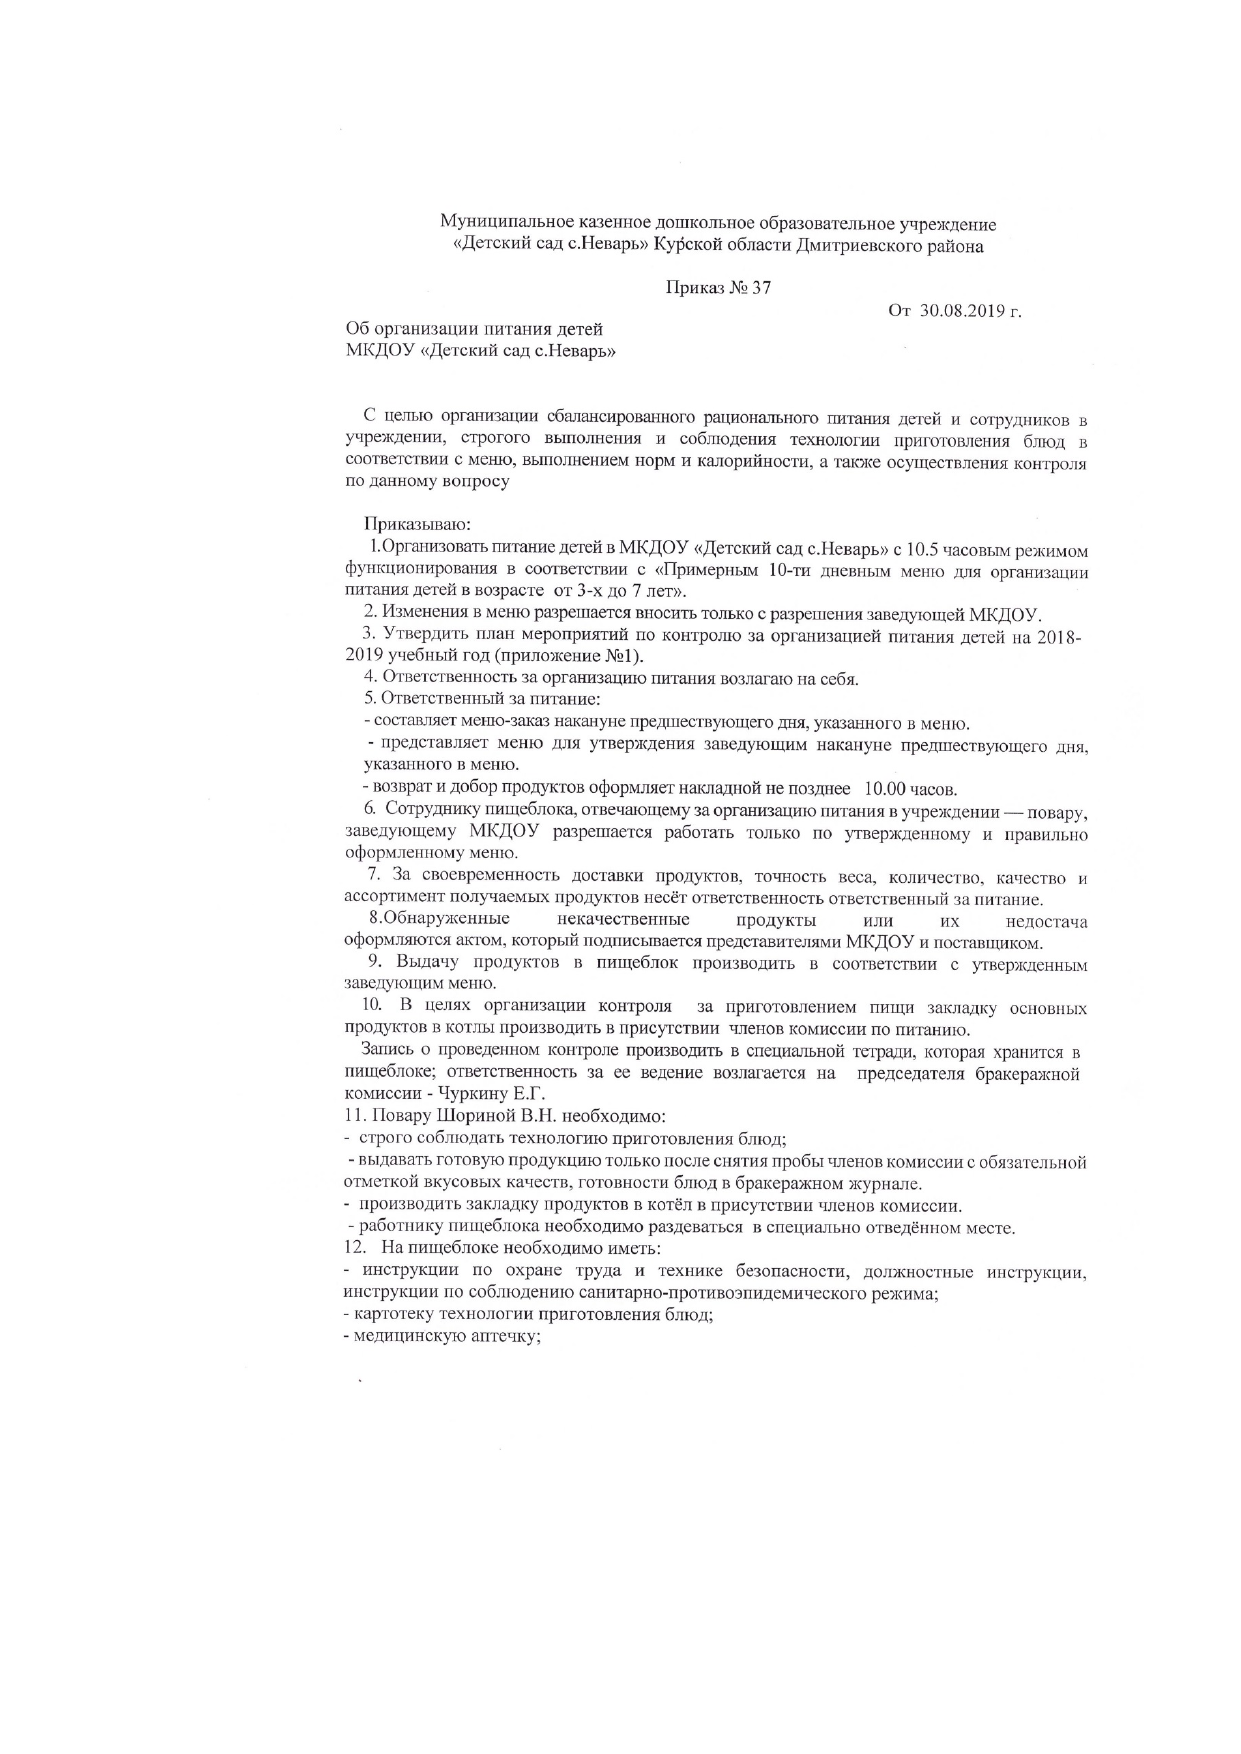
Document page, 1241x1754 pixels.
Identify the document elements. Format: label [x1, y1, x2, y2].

picture [177, 118, 1152, 1458]
